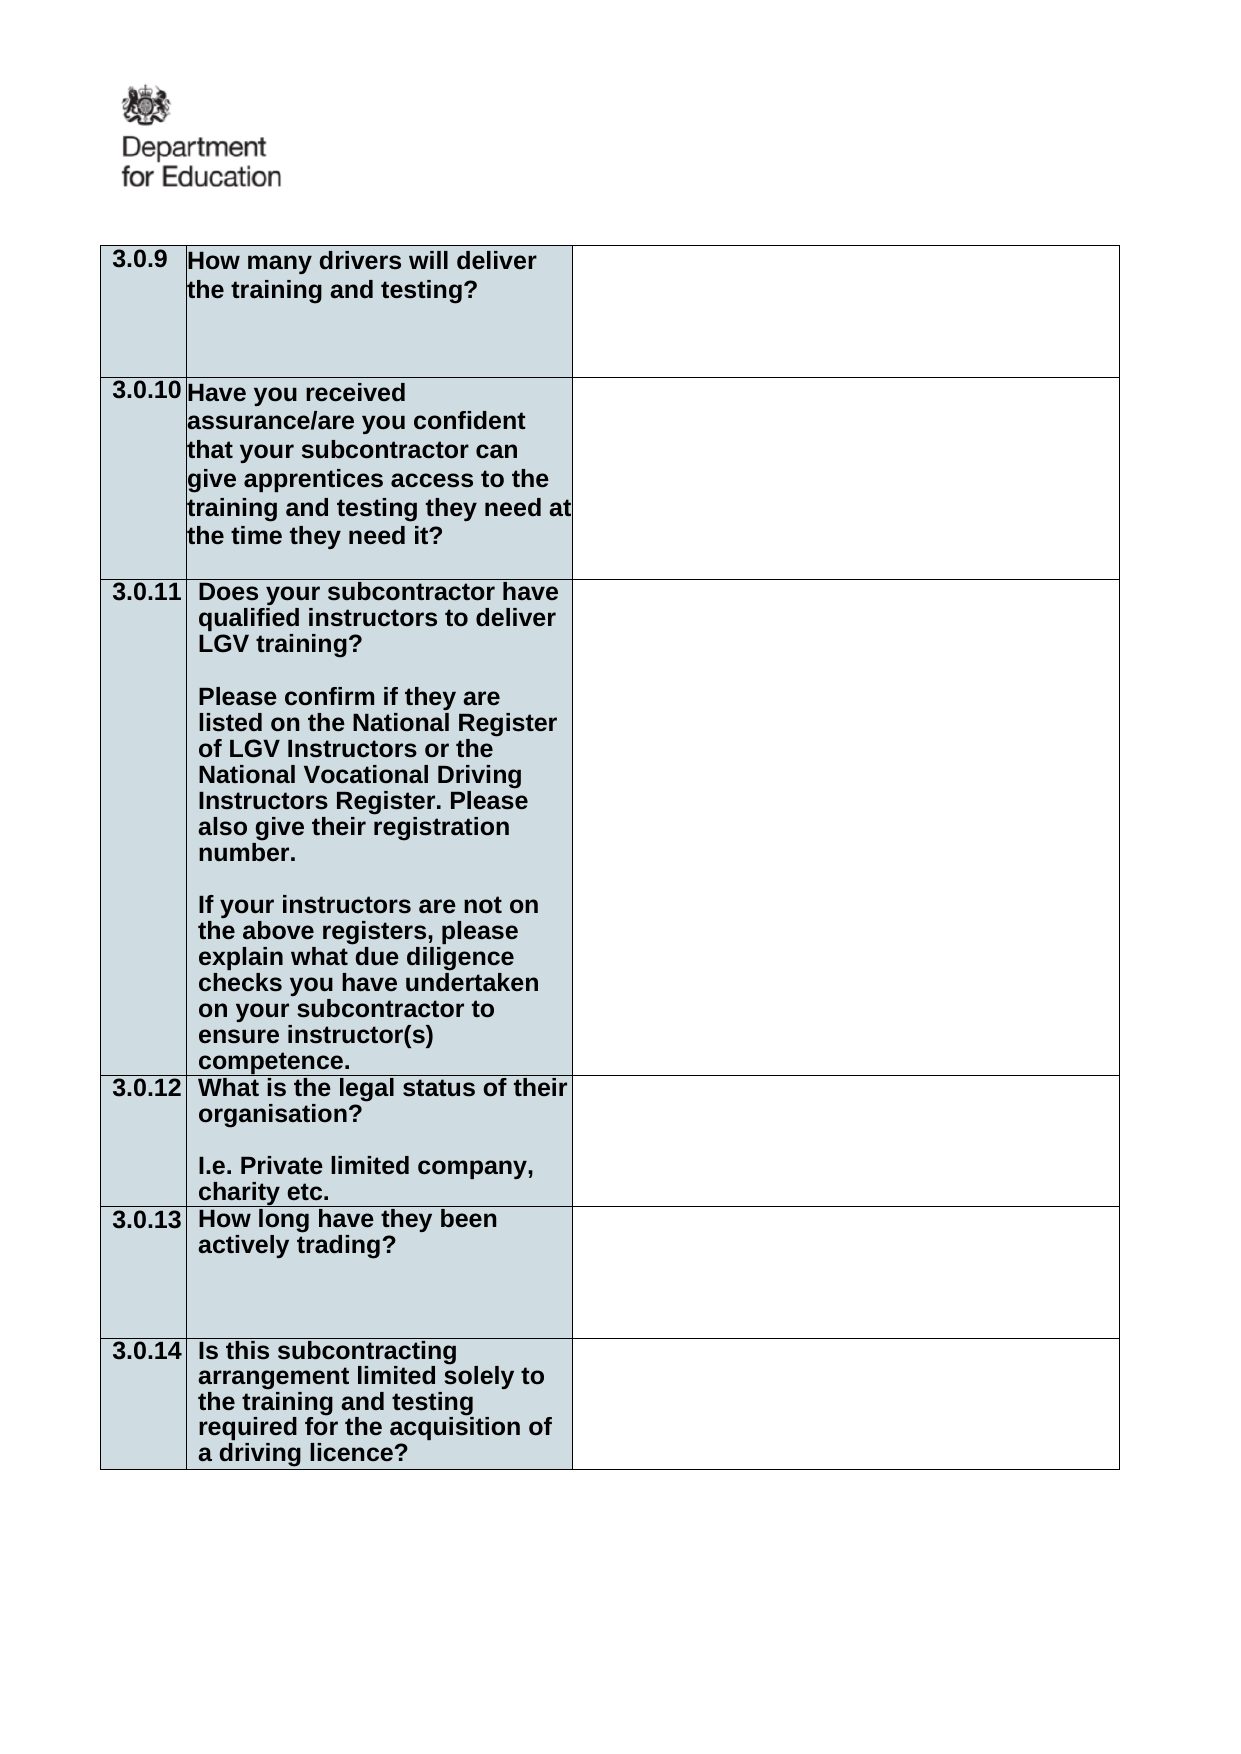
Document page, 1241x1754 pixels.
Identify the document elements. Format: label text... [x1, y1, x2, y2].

table_cell [573, 1207, 1119, 1338]
table_header [573, 246, 1119, 377]
table_cell Does your subcontractor have qualified instructors to deliver LGV training? Please confirm if they are listed on the National Register of LGV Instructors or the National Vocational Driving Instructors Register. Please also give their registration number. If your instructors are not on the above registers, please explain what due diligence checks you have undertaken on your subcontractor to ensure instructor(s) competence. [187, 580, 572, 1075]
table_cell [573, 1339, 1119, 1469]
table_cell What is the legal status of their organisation? I.e. Private limited company, charity etc. [187, 1076, 572, 1206]
picture [100, 75, 317, 211]
table_cell 3.0.12 [101, 1076, 186, 1206]
table_cell 3.0.14 [101, 1339, 186, 1469]
table_cell Is this subcontracting arrangement limited solely to the training and testing required for the acquisition of a driving licence? [187, 1339, 572, 1469]
table_cell 3.0.13 [101, 1207, 186, 1338]
table_cell 3.0.10 [101, 378, 186, 579]
table_header How many drivers will deliver the training and testing? [187, 246, 572, 377]
table_cell How long have they been actively trading? [187, 1207, 572, 1338]
table_cell [573, 1076, 1119, 1206]
table_cell [573, 580, 1119, 1075]
table_cell [573, 378, 1119, 579]
table_cell 3.0.11 [101, 580, 186, 1075]
table_header 3.0.9 [101, 246, 186, 377]
table_cell Have you received assurance/are you confident that your subcontractor can give apprentices access to the training and testing they need at the time they need it? [187, 378, 572, 579]
